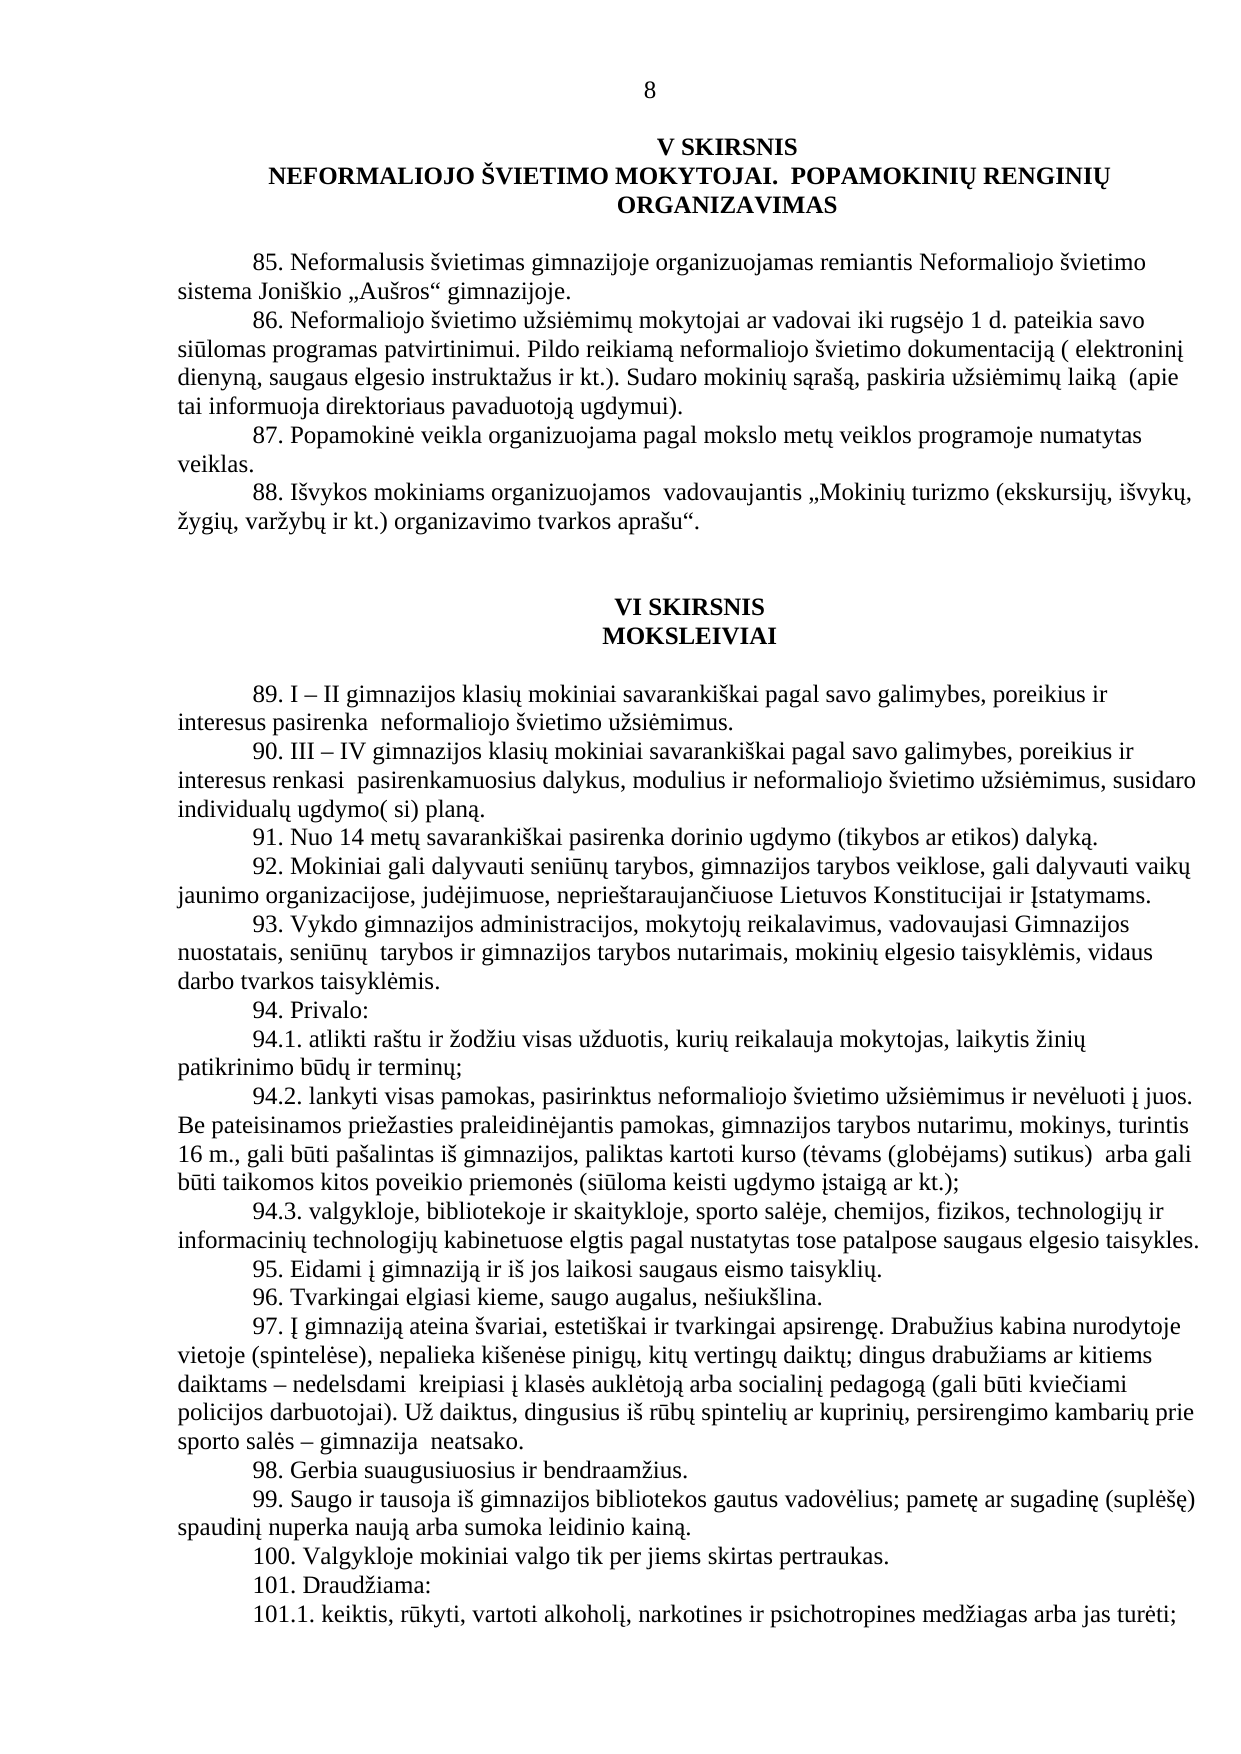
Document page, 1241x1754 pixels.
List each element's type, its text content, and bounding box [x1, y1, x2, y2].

text 86. Neformaliojo švietimo užsiėmimų mokytojai ar vadovai iki rugsėjo 1 d. pateikia savo siūlomas programas patvirtinimui. Pildo reikiamą neformaliojo švietimo dokumentaciją ( elektroninį dienyną, saugaus elgesio instruktažus ir kt.). Sudaro mokinių sąrašą, paskiria užsiėmimų laiką (apie tai informuoja direktoriaus pavaduotoją ugdymui). [177, 305, 1202, 420]
text 101. Draudžiama: [118, 1570, 1202, 1599]
text 90. III – IV gimnazijos klasių mokiniai savarankiškai pagal savo galimybes, poreikius ir interesus renkasi pasirenkamuosius dalykus, modulius ir neformaliojo švietimo užsiėmimus, susidaro individualų ugdymo( si) planą. [177, 736, 1202, 822]
text 93. Vykdo gimnazijos administracijos, mokytojų reikalavimus, vadovaujasi Gimnazijos nuostatais, seniūnų tarybos ir gimnazijos tarybos nutarimais, mokinių elgesio taisyklėmis, vidaus darbo tvarkos taisyklėmis. [177, 909, 1202, 995]
text ORGANIZAVIMAS [177, 190, 1202, 219]
text V SKIRSNIS NEFORMALIOJO ŠVIETIMO MOKYTOJAI. POPAMOKINIŲ RENGINIŲ [177, 132, 1202, 190]
text 85. Neformalusis švietimas gimnazijoje organizuojamas remiantis Neformaliojo švietimo sistema Joniškio „Aušros“ gimnazijoje. [177, 247, 1202, 305]
text 97. Į gimnaziją ateina švariai, estetiškai ir tvarkingai apsirengę. Drabužius kabina nurodytoje vietoje (spintelėse), nepalieka kišenėse pinigų, kitų vertingų daiktų; dingus drabužiams ar kitiems daiktams – nedelsdami kreipiasi į klasės auklėtoją arba socialinį pedagogą (gali būti kviečiami policijos darbuotojai). Už daiktus, dingusius iš rūbų spintelių ar kuprinių, persirengimo kambarių prie sporto salės – gimnazija neatsako. [177, 1311, 1202, 1455]
text 91. Nuo 14 metų savarankiškai pasirenka dorinio ugdymo (tikybos ar etikos) dalyką. [177, 822, 1202, 851]
text 89. I – II gimnazijos klasių mokiniai savarankiškai pagal savo galimybes, poreikius ir interesus pasirenka neformaliojo švietimo užsiėmimus. [177, 679, 1202, 736]
text žygių, varžybų ir kt.) organizavimo tvarkos aprašu“. [118, 506, 1202, 535]
text 101.1. keiktis, rūkyti, vartoti alkoholį, narkotines ir psichotropines medžiagas arba jas turėti; [118, 1599, 1202, 1627]
text 88. Išvykos mokiniams organizuojamos vadovaujantis „Mokinių turizmo (ekskursijų, išvykų, [118, 477, 1202, 506]
text 94.3. valgykloje, bibliotekoje ir skaitykloje, sporto salėje, chemijos, fizikos, technologijų ir informacinių technologijų kabinetuose elgtis pagal nustatytas tose patalpose saugaus elgesio taisykles. [118, 1196, 1202, 1254]
text 99. Saugo ir tausoja iš gimnazijos bibliotekos gautus vadovėlius; pametę ar sugadinę (suplėšę) spaudinį nuperka naują arba sumoka leidinio kainą. [177, 1484, 1202, 1541]
text 94.2. lankyti visas pamokas, pasirinktus neformaliojo švietimo užsiėmimus ir nevėluoti į juos. [252, 1081, 1202, 1110]
text Be pateisinamos priežasties praleidinėjantis pamokas, gimnazijos tarybos nutarimu, mokinys, turintis 16 m., gali būti pašalintas iš gimnazijos, paliktas kartoti kurso (tėvams (globėjams) sutikus) arba gali būti taikomos kitos poveikio priemonės (siūloma keisti ugdymo įstaigą ar kt.); [177, 1110, 1202, 1196]
text VI SKIRSNIS MOKSLEIVIAI [177, 592, 1202, 650]
text 87. Popamokinė veikla organizuojama pagal mokslo metų veiklos programoje numatytas veiklas. [177, 420, 1202, 477]
text 94.1. atlikti raštu ir žodžiu visas užduotis, kurių reikalauja mokytojas, laikytis žinių patikrinimo būdų ir terminų; [118, 1024, 1202, 1081]
text 94. Privalo: [118, 995, 1202, 1024]
text 100. Valgykloje mokiniai valgo tik per jiems skirtas pertraukas. [118, 1541, 1202, 1570]
text 98. Gerbia suaugusiuosius ir bendraamžius. [118, 1455, 1202, 1484]
text 96. Tvarkingai elgiasi kieme, saugo augalus, nešiukšlina. [118, 1282, 1202, 1311]
text 92. Mokiniai gali dalyvauti seniūnų tarybos, gimnazijos tarybos veiklose, gali dalyvauti vaikų jaunimo organizacijose, judėjimuose, neprieštaraujančiuose Lietuvos Konstitucijai ir Įstatymams. [177, 851, 1202, 909]
text 95. Eidami į gimnaziją ir iš jos laikosi saugaus eismo taisyklių. [118, 1254, 1202, 1282]
